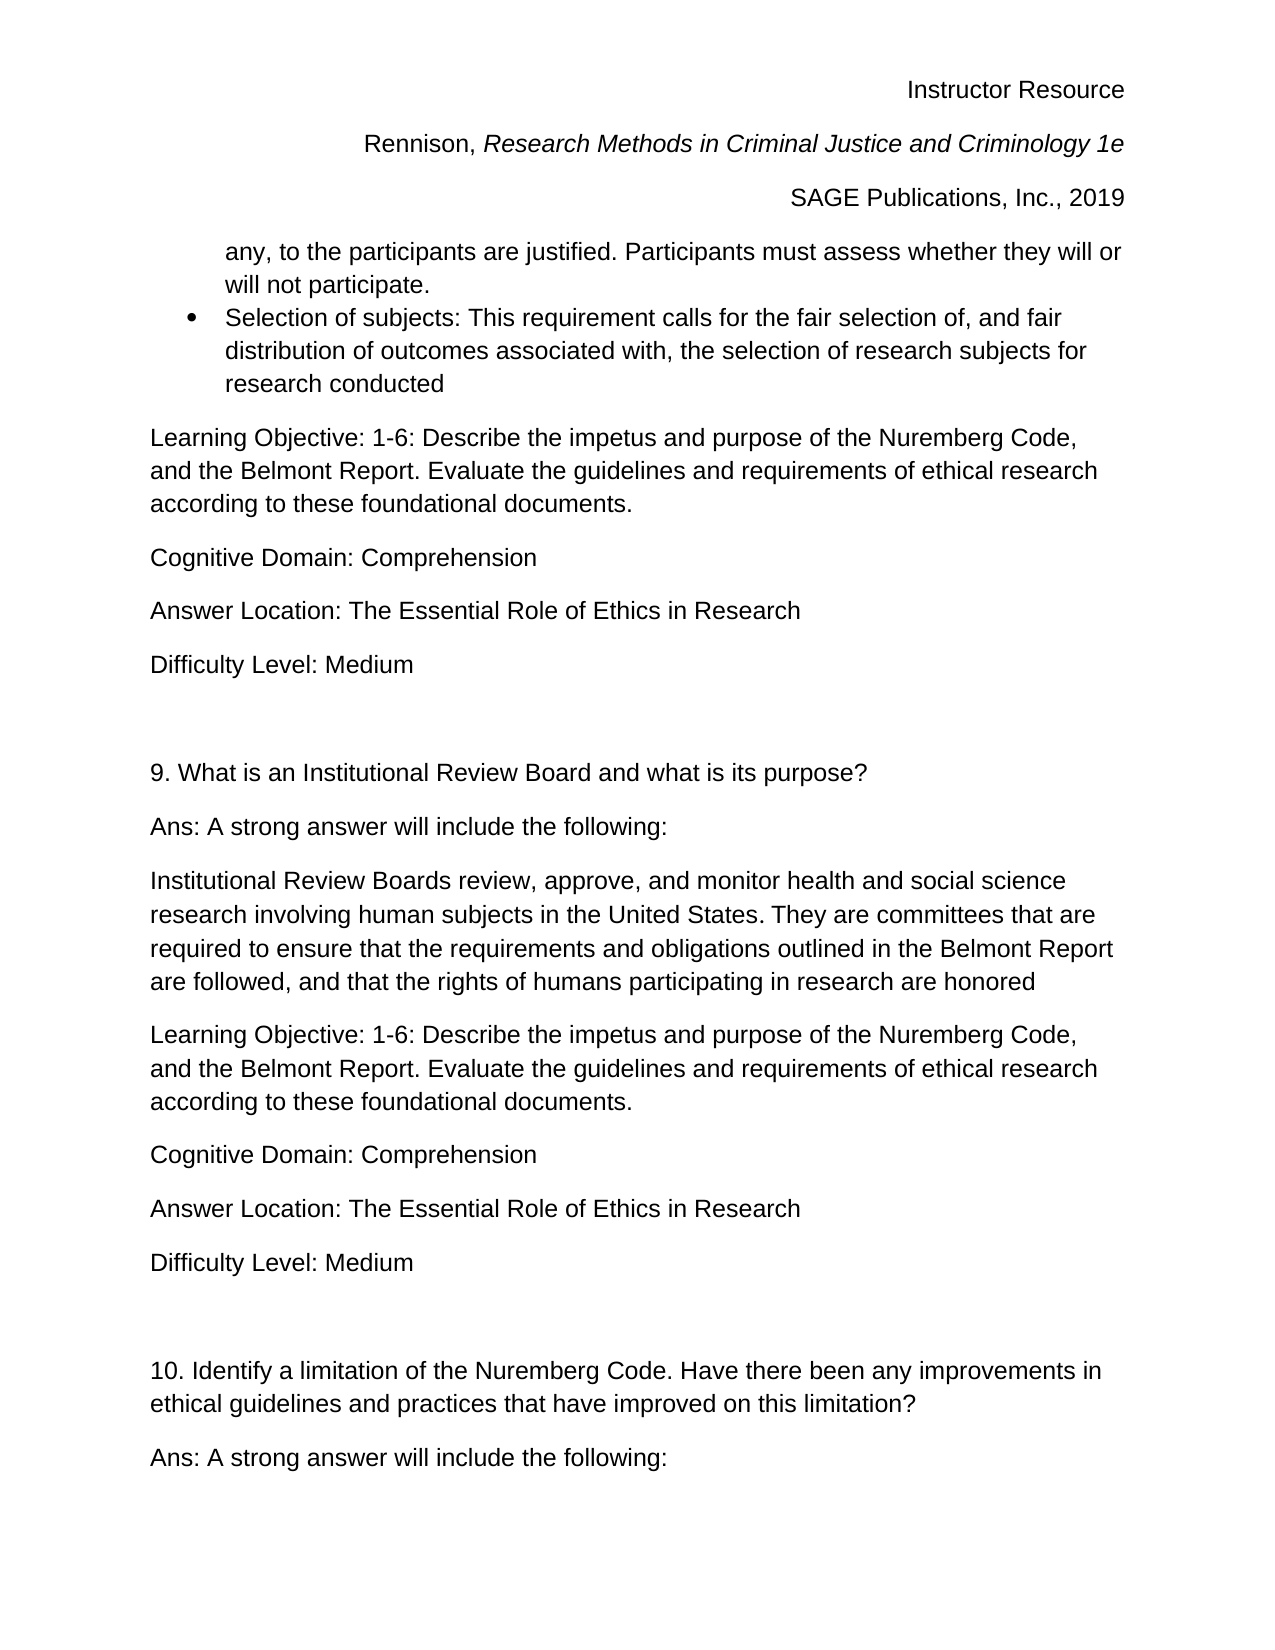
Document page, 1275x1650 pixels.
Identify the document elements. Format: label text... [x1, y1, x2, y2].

text 9. What is an Institutional Review Board and what is its purpose? [150, 758, 1125, 787]
text Learning Objective: 1-6: Describe the impetus and purpose of the Nuremberg Code, and the Belmont Report. Evaluate the guidelines and requirements of ethical research according to these foundational documents. [150, 1021, 1125, 1115]
text Answer Location: The Essential Role of Ethics in Research [150, 1194, 1125, 1223]
text Institutional Review Boards review, approve, and monitor health and social science research involving human subjects in the United States. They are committees that are required to ensure that the requirements and obligations outlined in the Belmont Report are followed, and that the rights of humans participating in research are honored [150, 866, 1125, 995]
text 10. Identify a limitation of the Nuremberg Code. Have there been any improvements in ethical guidelines and practices that have improved on this limitation? [150, 1356, 1125, 1418]
text Difficulty Level: Medium [150, 1248, 1125, 1277]
text Cognitive Domain: Comprehension [150, 542, 1125, 571]
text Difficulty Level: Medium [150, 650, 1125, 679]
text Learning Objective: 1-6: Describe the impetus and purpose of the Nuremberg Code, and the Belmont Report. Evaluate the guidelines and requirements of ethical research according to these foundational documents. [150, 423, 1125, 517]
list Selection of subjects: This requirement calls for the fair selection of, and fair distribution of outcomes associated with, the selection of research subjects for research conducted [187, 303, 1125, 397]
text Answer Location: The Essential Role of Ethics in Research [150, 596, 1125, 625]
text Ans: A strong answer will include the following: [150, 812, 1125, 841]
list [187, 237, 1125, 298]
text Ans: A strong answer will include the following: [150, 1443, 1125, 1471]
text Cognitive Domain: Comprehension [150, 1140, 1125, 1169]
